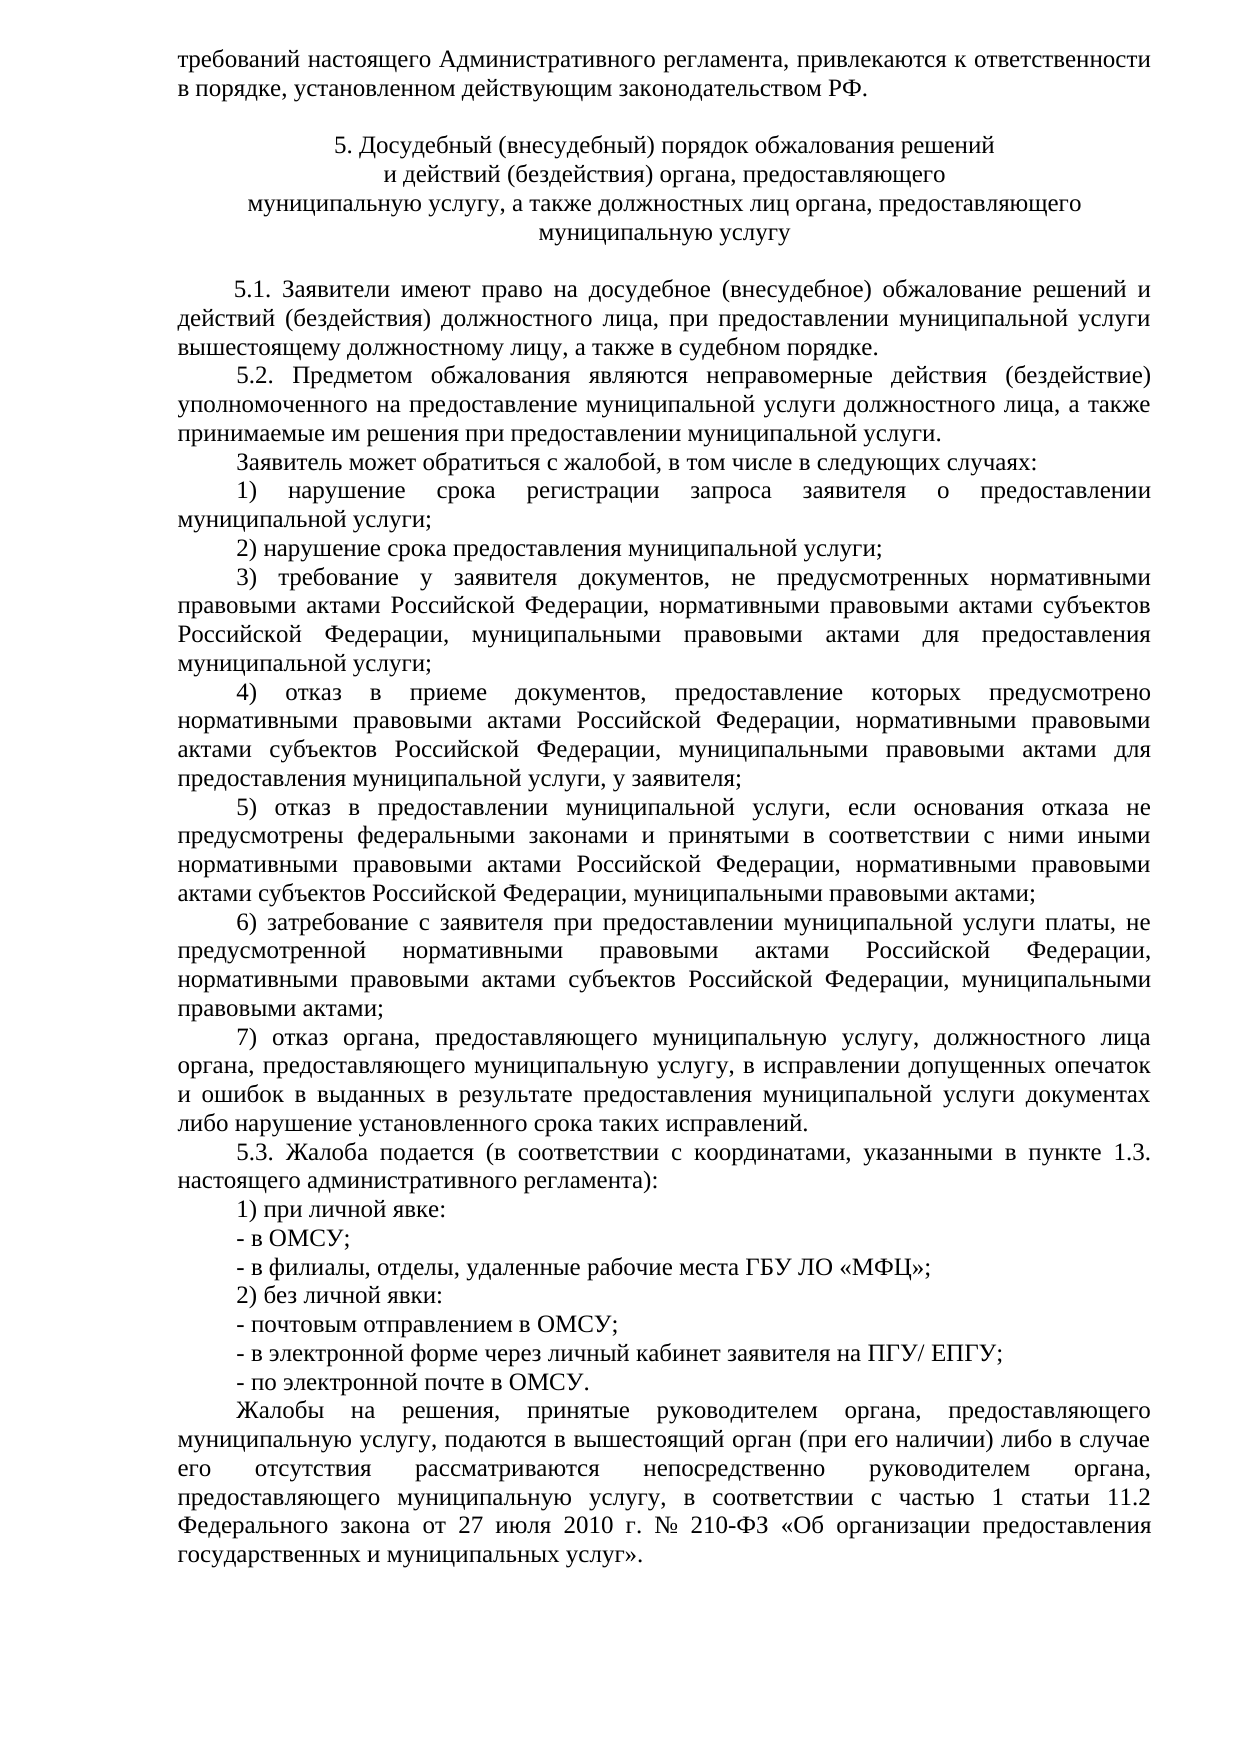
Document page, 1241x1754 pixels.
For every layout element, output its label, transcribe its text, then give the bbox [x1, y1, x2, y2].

text - почтовым отправлением в ОМСУ; [177, 1309, 1152, 1338]
text 5. Досудебный (внесудебный) порядок обжалования решений [177, 131, 1152, 159]
text муниципальную услугу, а также должностных лиц органа, предоставляющего муниципальную услугу [177, 188, 1152, 246]
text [177, 44, 1152, 102]
text 5.2. Предметом обжалования являются неправомерные действия (бездействие) уполномоченного на предоставление муниципальной услуги должностного лица, а также принимаемые им решения при предоставлении муниципальной услуги. [177, 361, 1152, 447]
text - в филиалы, отделы, удаленные рабочие места ГБУ ЛО «МФЦ»; [177, 1252, 1152, 1281]
text 3) требование у заявителя документов, не предусмотренных нормативными правовыми актами Российской Федерации, нормативными правовыми актами субъектов Российской Федерации, муниципальными правовыми актами для предоставления муниципальной услуги; [177, 562, 1152, 677]
text - по электронной почте в ОМСУ. [177, 1367, 1152, 1396]
text 7) отказ органа, предоставляющего муниципальную услугу, должностного лица органа, предоставляющего муниципальную услугу, в исправлении допущенных опечаток и ошибок в выданных в результате предоставления муниципальной услуги документах либо нарушение установленного срока таких исправлений. [177, 1022, 1152, 1137]
text 2) без личной явки: [177, 1281, 1152, 1309]
text 5.1. Заявители имеют право на досудебное (внесудебное) обжалование решений и действий (бездействия) должностного лица, при предоставлении муниципальной услуги вышестоящему должностному лицу, а также в судебном порядке. [177, 274, 1152, 361]
text 1) при личной явке: [177, 1194, 1152, 1223]
text Заявитель может обратиться с жалобой, в том числе в следующих случаях: [177, 447, 1152, 476]
text 1) нарушение срока регистрации запроса заявителя о предоставлении муниципальной услуги; [177, 476, 1152, 533]
text - в электронной форме через личный кабинет заявителя на ПГУ/ ЕПГУ; [177, 1338, 1152, 1367]
text и действий (бездействия) органа, предоставляющего [177, 159, 1152, 188]
text - в ОМСУ; [177, 1223, 1152, 1252]
text 4) отказ в приеме документов, предоставление которых предусмотрено нормативными правовыми актами Российской Федерации, нормативными правовыми актами субъектов Российской Федерации, муниципальными правовыми актами для предоставления муниципальной услуги, у заявителя; [177, 677, 1152, 792]
text 5.3. Жалоба подается (в соответствии с координатами, указанными в пункте 1.3. настоящего административного регламента): [177, 1137, 1152, 1194]
text 6) затребование с заявителя при предоставлении муниципальной услуги платы, не предусмотренной нормативными правовыми актами Российской Федерации, нормативными правовыми актами субъектов Российской Федерации, муниципальными правовыми актами; [177, 907, 1152, 1022]
text Жалобы на решения, принятые руководителем органа, предоставляющего муниципальную услугу, подаются в вышестоящий орган (при его наличии) либо в случае его отсутствия рассматриваются непосредственно руководителем органа, предоставляющего муниципальную услугу, в соответствии с частью 1 статьи 11.2 Федерального закона от 27 июля 2010 г. № 210-ФЗ «Об организации предоставления государственных и муниципальных услуг». [177, 1396, 1152, 1568]
text 5) отказ в предоставлении муниципальной услуги, если основания отказа не предусмотрены федеральными законами и принятыми в соответствии с ними иными нормативными правовыми актами Российской Федерации, нормативными правовыми актами субъектов Российской Федерации, муниципальными правовыми актами; [177, 792, 1152, 907]
text 2) нарушение срока предоставления муниципальной услуги; [177, 533, 1152, 562]
